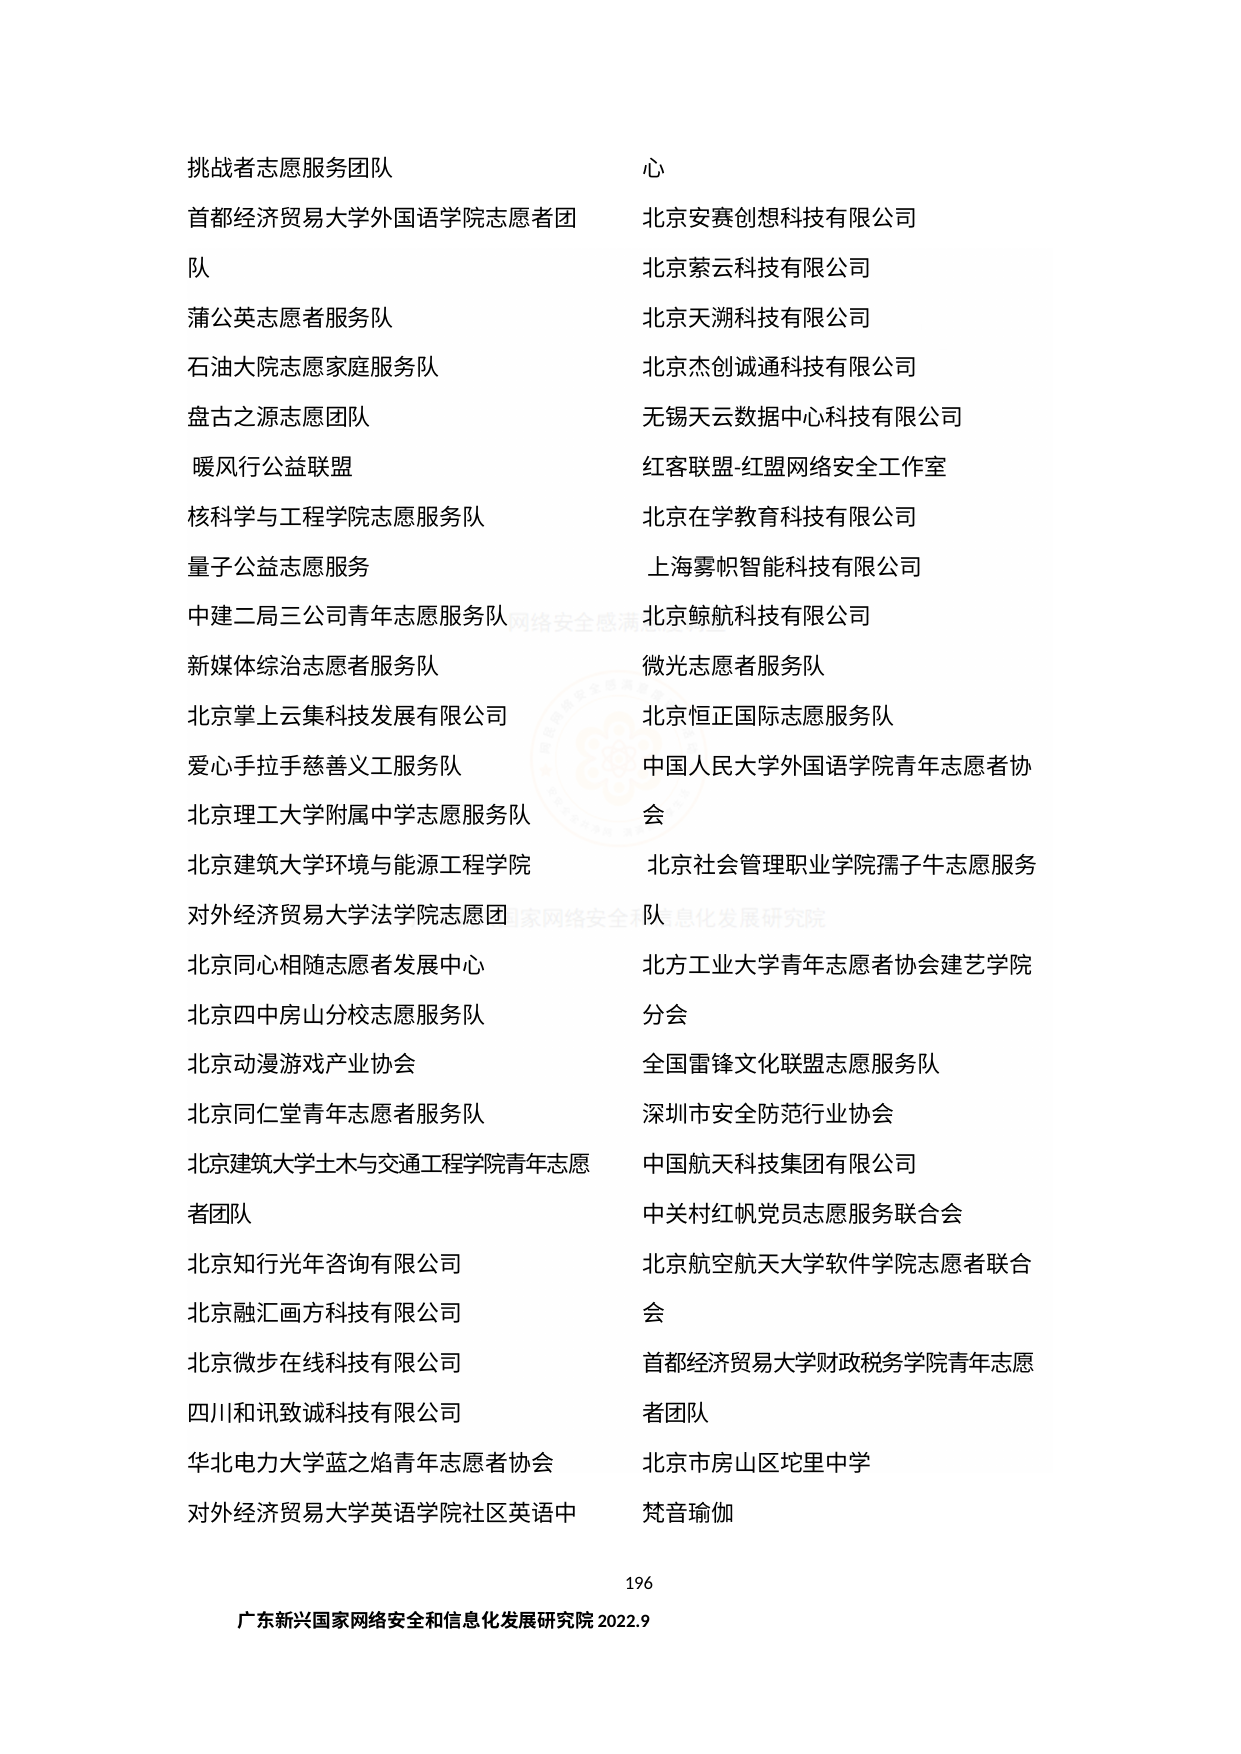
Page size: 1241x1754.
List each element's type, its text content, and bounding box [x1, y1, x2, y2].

list 上海雾帜智能科技有限公司 [642, 548, 1053, 582]
list 红客联盟-红盟网络安全工作室 [642, 449, 1053, 482]
list 北京同仁堂青年志愿者服务队 [187, 1096, 598, 1129]
list 中国人民大学外国语学院青年志愿者协会 [642, 747, 1053, 831]
list 首都经济贸易大学财政税务学院青年志愿者团队 [642, 1345, 1053, 1428]
list 北京四中房山分校志愿服务队 [187, 996, 598, 1030]
list 北京理工大学附属中学志愿服务队 [187, 797, 598, 831]
list 北方工业大学青年志愿者协会建艺学院分会 [642, 947, 1053, 1030]
list 盘古之源志愿团队 [187, 399, 598, 432]
list 北京掌上云集科技发展有限公司 [187, 698, 598, 731]
list 北京萦云科技有限公司 [642, 249, 1053, 283]
list 北京同心相随志愿者发展中心 [187, 947, 598, 980]
list 华北电力大学蓝之焰青年志愿者协会 [187, 1444, 598, 1478]
list 北京安赛创想科技有限公司 [642, 200, 1053, 233]
list 微光志愿者服务队 [642, 648, 1053, 681]
list 挑战者志愿服务团队 [187, 150, 598, 183]
list 中国航天科技集团有限公司 [642, 1146, 1053, 1179]
list 北京在学教育科技有限公司 [642, 498, 1053, 532]
list 首都经济贸易大学外国语学院志愿者团队 [187, 200, 598, 283]
list 梵音瑜伽 [642, 1494, 1053, 1528]
list 蒲公英志愿者服务队 [187, 299, 598, 333]
list 无锡天云数据中心科技有限公司 [642, 399, 1053, 432]
list 北京建筑大学土木与交通工程学院青年志愿者团队 [187, 1146, 598, 1229]
list 北京杰创诚通科技有限公司 [642, 349, 1053, 382]
list 对外经济贸易大学英语学院社区英语中心 [187, 1494, 598, 1528]
list 深圳市安全防范行业协会 [642, 1096, 1053, 1129]
list 对外经济贸易大学法学院志愿团 [187, 897, 598, 930]
list 北京动漫游戏产业协会 [187, 1046, 598, 1079]
list 新媒体综治志愿者服务队 [187, 648, 598, 681]
list 中关村红帆党员志愿服务联合会 [642, 1196, 1053, 1229]
list 量子公益志愿服务 [187, 548, 598, 582]
list 北京微步在线科技有限公司 [187, 1345, 598, 1378]
list 北京航空航天大学软件学院志愿者联合会 [642, 1245, 1053, 1328]
list 爱心手拉手慈善义工服务队 [187, 747, 598, 781]
picture [187, 248, 1053, 1473]
list 北京恒正国际志愿服务队 [642, 698, 1053, 731]
list 四川和讯致诚科技有限公司 [187, 1395, 598, 1428]
list 北京市房山区坨里中学 [642, 1444, 1053, 1478]
list 北京建筑大学环境与能源工程学院 [187, 847, 598, 880]
list 北京天溯科技有限公司 [642, 299, 1053, 333]
list 北京知行光年咨询有限公司 [187, 1245, 598, 1279]
list 暖风行公益联盟 [187, 449, 598, 482]
list 中建二局三公司青年志愿服务队 [187, 598, 598, 631]
list 北京社会管理职业学院孺子牛志愿服务队 [642, 847, 1053, 930]
list 对外经济贸易大学英语学院社区英语中心 [642, 150, 1053, 183]
list 北京鲸航科技有限公司 [642, 598, 1053, 631]
list 全国雷锋文化联盟志愿服务队 [642, 1046, 1053, 1079]
list 石油大院志愿家庭服务队 [187, 349, 598, 382]
list 北京融汇画方科技有限公司 [187, 1295, 598, 1328]
list 核科学与工程学院志愿服务队 [187, 498, 598, 532]
